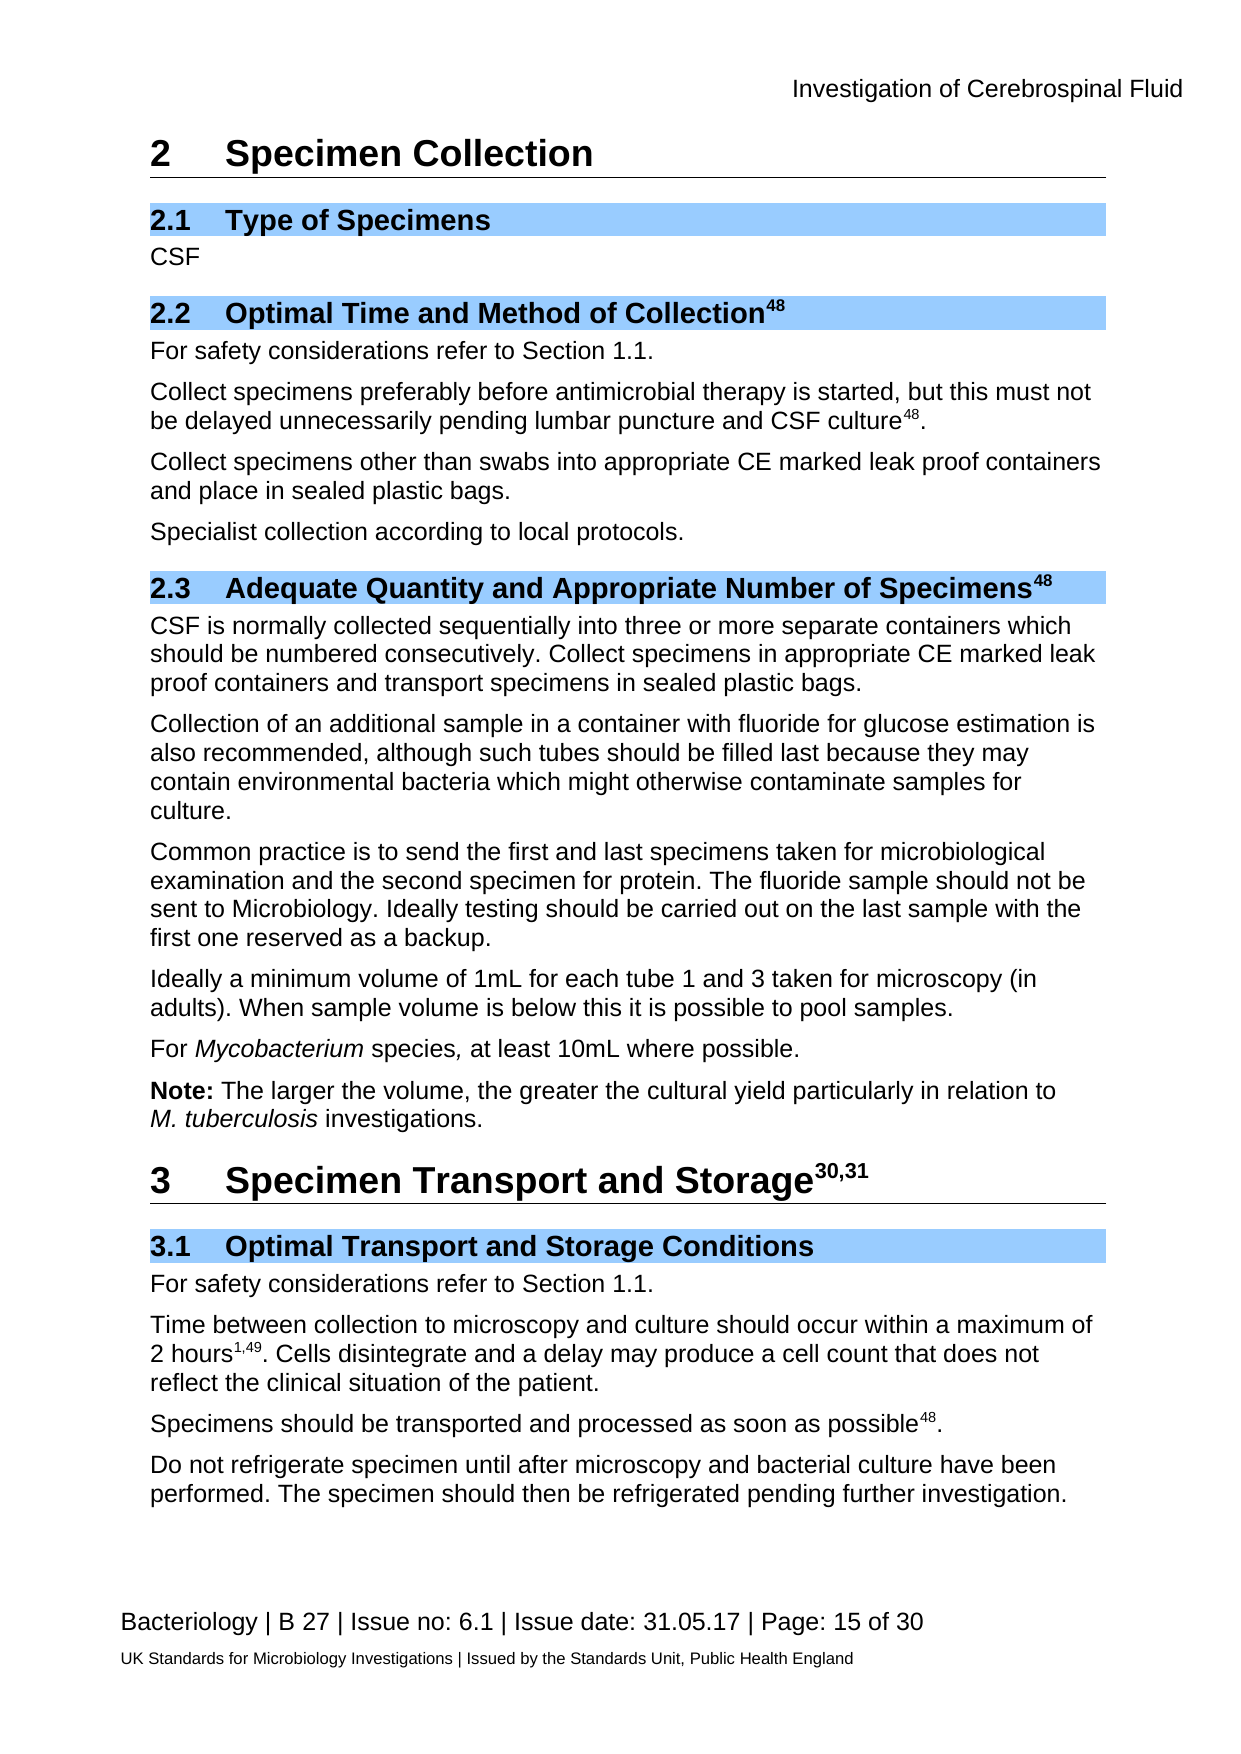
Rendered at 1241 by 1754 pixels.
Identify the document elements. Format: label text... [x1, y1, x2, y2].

subtitle 2.2 Optimal Time and Method of Collection48 [150, 296, 1106, 330]
text CSF is normally collected sequentially into three or more separate containers which should be numbered consecutively. Collect specimens in appropriate CE marked leak proof containers and transport specimens in sealed plastic bags. [150, 611, 1106, 697]
subtitle 2.1 Type of Specimens [150, 203, 1106, 236]
subtitle 2 Specimen Collection [150, 131, 1106, 177]
text Time between collection to microscopy and culture should occur within a maximum of 2 hours1,49. Cells disintegrate and a delay may produce a cell count that does not reflect the clinical situation of the patient. [150, 1311, 1106, 1397]
text Collect specimens other than swabs into appropriate CE marked leak proof containers and place in sealed plastic bags. [150, 447, 1106, 505]
subtitle 2.3 Adequate Quantity and Appropriate Number of Specimens48 [150, 571, 1106, 604]
text CSF [150, 242, 1106, 271]
text Specimens should be transported and processed as soon as possible48. [150, 1409, 1106, 1438]
subtitle 3.1 Optimal Transport and Storage Conditions [150, 1229, 1106, 1263]
text Note: The larger the volume, the greater the cultural yield particularly in relation to M. tuberculosis investigations. [150, 1076, 1106, 1133]
text Common practice is to send the first and last specimens taken for microbiological examination and the second specimen for protein. The fluoride sample should not be sent to Microbiology. Ideally testing should be carried out on the last sample with the first one reserved as a backup. [150, 837, 1106, 952]
text Ideally a minimum volume of 1mL for each tube 1 and 3 taken for microscopy (in adults). When sample volume is below this it is possible to pool samples. [150, 964, 1106, 1022]
text Specialist collection according to local protocols. [150, 517, 1106, 546]
text Collection of an additional sample in a container with fluoride for glucose estimation is also recommended, although such tubes should be filled last because they may contain environmental bacteria which might otherwise contaminate samples for culture. [150, 709, 1106, 824]
text Do not refrigerate specimen until after microscopy and bacterial culture have been performed. The specimen should then be refrigerated pending further investigation. [150, 1451, 1106, 1508]
text For safety considerations refer to Section 1.1. [150, 1269, 1106, 1298]
text Collect specimens preferably before antimicrobial therapy is started, but this must not be delayed unnecessarily pending lumbar puncture and CSF culture48. [150, 377, 1106, 435]
text For safety considerations refer to Section 1.1. [150, 336, 1106, 365]
text For Mycobacterium species, at least 10mL where possible. [150, 1034, 1106, 1063]
subtitle 3 Specimen Transport and Storage30,31 [150, 1158, 1106, 1203]
